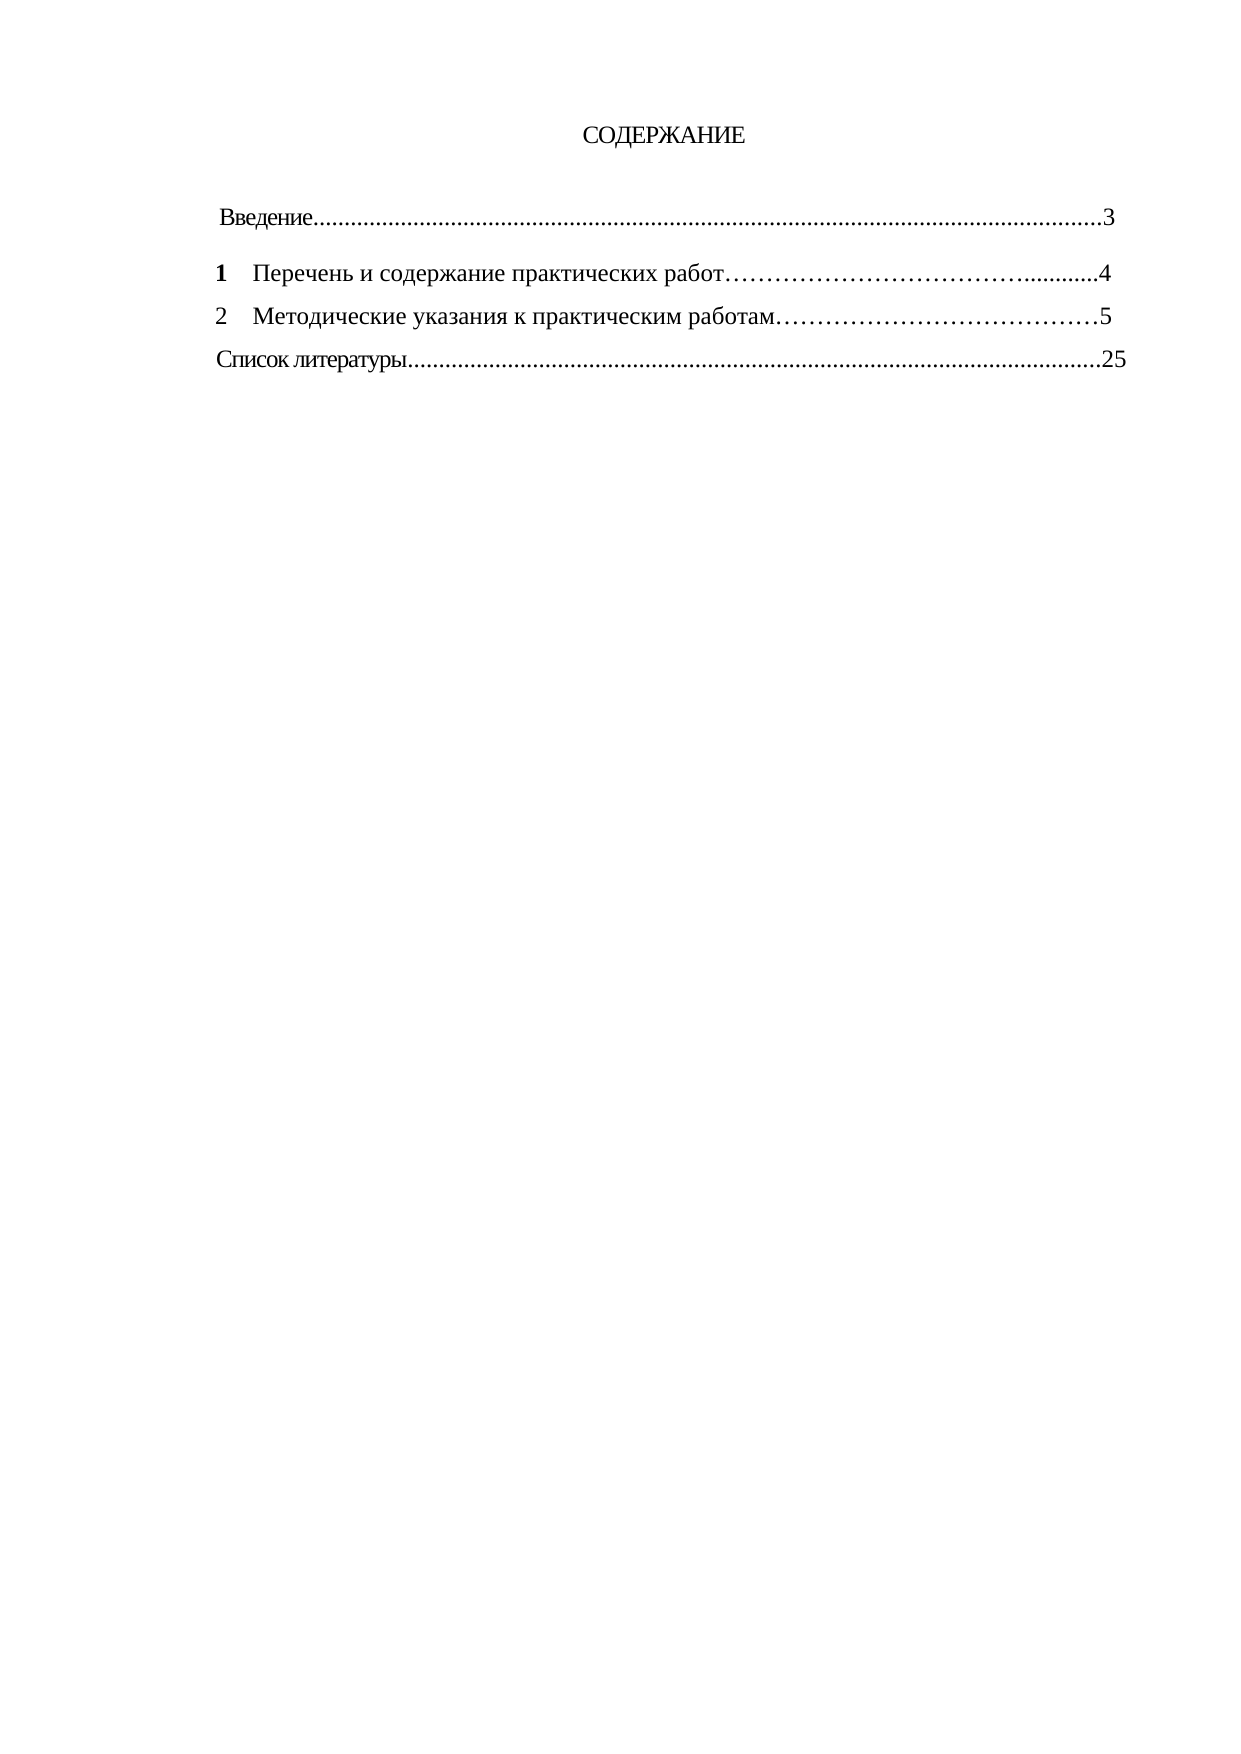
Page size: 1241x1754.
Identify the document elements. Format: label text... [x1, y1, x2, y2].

text Введение 3 [177, 202, 1152, 231]
text СОДЕРЖАНИЕ [177, 118, 1152, 149]
list Перечень и содержание практических работ………………………………............4 [215, 258, 1152, 287]
text Список литературы .25 [180, 344, 1152, 373]
text 2 Методические указания к практическим работам…………………………………5 [215, 301, 1152, 330]
